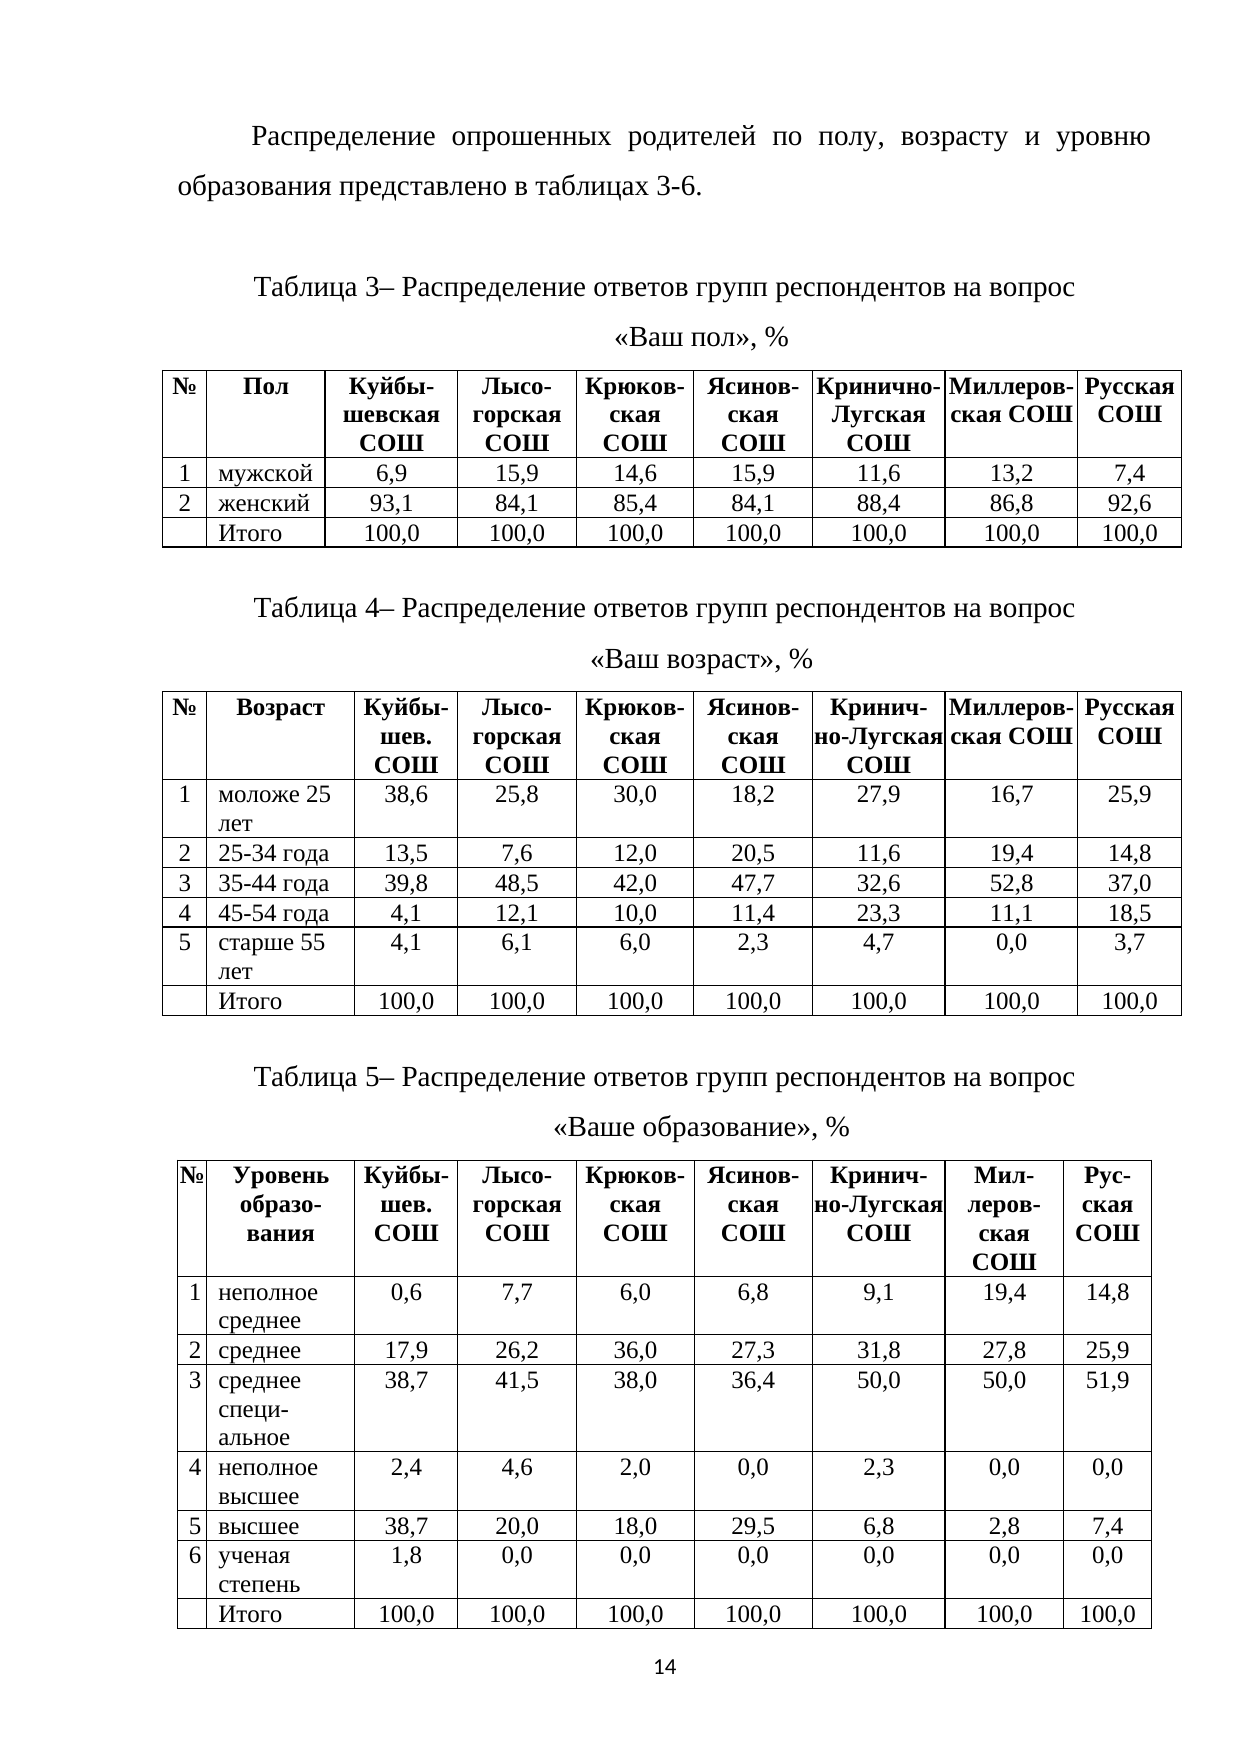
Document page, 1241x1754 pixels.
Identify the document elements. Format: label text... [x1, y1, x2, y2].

table_cell 0,0 [695, 1452, 812, 1510]
table_cell 0,0 [946, 928, 1077, 985]
table_cell 41,5 [458, 1365, 576, 1451]
table_header Куйбы-шевская СОШ [326, 371, 457, 457]
table_cell 38,7 [355, 1511, 457, 1539]
table_header Кринично-Лугская СОШ [813, 371, 944, 457]
table_cell 50,0 [946, 1365, 1063, 1451]
table_cell 13,5 [355, 838, 457, 867]
table_cell 18,2 [694, 780, 812, 837]
table_header Кринич-но-Лугская СОШ [813, 1161, 944, 1276]
table_header Миллеров- ская СОШ [946, 692, 1077, 778]
table_cell 25-34 года [207, 838, 354, 867]
table_cell 5 [163, 928, 206, 985]
table_cell 47,7 [694, 868, 812, 897]
table_cell 1 [163, 458, 206, 487]
table_cell 45-54 года [207, 898, 354, 926]
table_cell 100,0 [813, 1599, 944, 1628]
table_cell 38,7 [355, 1365, 457, 1451]
table_cell 36,4 [695, 1365, 812, 1451]
table_cell 27,8 [946, 1335, 1063, 1364]
table_cell 20,5 [694, 838, 812, 867]
table_cell 4 [163, 898, 206, 926]
table_header № [163, 692, 206, 778]
table_cell 11,4 [694, 898, 812, 926]
table_cell 100,0 [577, 986, 693, 1015]
table_cell [163, 518, 206, 546]
table_cell Итого [207, 518, 324, 546]
table_header Ясинов-ская СОШ [694, 371, 812, 457]
table_header Куйбы-шев. СОШ [355, 692, 457, 778]
table_cell 7,4 [1078, 458, 1181, 487]
table_cell 100,0 [694, 518, 812, 546]
table_cell 35-44 года [207, 868, 354, 897]
table_header Ясинов-ская СОШ [694, 692, 812, 778]
table_cell 18,0 [577, 1511, 694, 1539]
table_cell 4,7 [813, 928, 944, 985]
table_cell 25,9 [1064, 1335, 1151, 1364]
table_cell 29,5 [695, 1511, 812, 1539]
table_cell 2,8 [946, 1511, 1063, 1539]
table_cell 6,0 [577, 1277, 694, 1334]
table_cell 100,0 [694, 986, 812, 1015]
table_cell 30,0 [577, 780, 693, 837]
table_header Мил-леров- ская СОШ [946, 1161, 1063, 1276]
table_cell 100,0 [458, 986, 576, 1015]
table_header Куйбы-шев. СОШ [355, 1161, 457, 1276]
table_cell 25,8 [458, 780, 576, 837]
table_cell 4,1 [355, 928, 457, 985]
table_cell ученая степень [207, 1541, 354, 1598]
table_cell 52,8 [946, 868, 1077, 897]
table_cell 12,0 [577, 838, 693, 867]
table_header Русская СОШ [1078, 371, 1181, 457]
table_cell 4 [178, 1452, 206, 1510]
table_cell 4,6 [458, 1452, 576, 1510]
table_cell 100,0 [355, 1599, 457, 1628]
table_cell 0,0 [695, 1541, 812, 1598]
table_cell 85,4 [577, 488, 693, 517]
table_header Миллеров- ская СОШ [946, 371, 1077, 457]
table_header Кринич-но-Лугская СОШ [813, 692, 944, 778]
table_cell 9,1 [813, 1277, 944, 1334]
table_cell 2,3 [694, 928, 812, 985]
text «Ваш возраст», % [177, 641, 1152, 674]
table_cell [163, 986, 206, 1015]
table_cell 84,1 [694, 488, 812, 517]
table_cell 4,1 [355, 898, 457, 926]
table_cell 0,0 [946, 1541, 1063, 1598]
table_cell 92,6 [1078, 488, 1181, 517]
table_cell Итого [207, 986, 354, 1015]
table_cell 17,9 [355, 1335, 457, 1364]
table_cell 11,6 [813, 458, 944, 487]
table_cell 19,4 [946, 838, 1077, 867]
table_header Уровень образо-вания [207, 1161, 354, 1276]
table_cell 6,0 [577, 928, 693, 985]
table_cell 2,0 [577, 1452, 694, 1510]
table_cell 3 [163, 868, 206, 897]
table_cell 11,1 [946, 898, 1077, 926]
table_cell 12,1 [458, 898, 576, 926]
table_cell 10,0 [577, 898, 693, 926]
table_cell 18,5 [1078, 898, 1181, 926]
table_cell 100,0 [458, 518, 576, 546]
table_cell 1 [163, 780, 206, 837]
table_cell 3 [178, 1365, 206, 1451]
table_cell 1,8 [355, 1541, 457, 1598]
table_cell 32,6 [813, 868, 944, 897]
table_cell 0,0 [1064, 1452, 1151, 1510]
table_cell моложе 25 лет [207, 780, 354, 837]
table_cell 2 [163, 838, 206, 867]
text Таблица 3– Распределение ответов групп респондентов на вопрос [177, 269, 1152, 303]
table_cell 1 [178, 1277, 206, 1334]
table_header Русская СОШ [1078, 692, 1181, 778]
table_cell 38,6 [355, 780, 457, 837]
table_cell 14,8 [1064, 1277, 1151, 1334]
table_cell 26,2 [458, 1335, 576, 1364]
table_cell 2,4 [355, 1452, 457, 1510]
table_cell 2 [178, 1335, 206, 1364]
table_cell 23,3 [813, 898, 944, 926]
table_header № [163, 371, 206, 457]
table_cell 11,6 [813, 838, 944, 867]
table_cell 100,0 [1078, 986, 1181, 1015]
table_cell 6 [178, 1541, 206, 1598]
table_cell 36,0 [577, 1335, 694, 1364]
table_header Крюков-ская СОШ [577, 371, 693, 457]
table_cell 100,0 [813, 986, 944, 1015]
table_cell высшее [207, 1511, 354, 1539]
table_cell неполное среднее [207, 1277, 354, 1334]
table_header № [178, 1161, 206, 1276]
table_cell 51,9 [1064, 1365, 1151, 1451]
table_cell 100,0 [577, 1599, 694, 1628]
table_header Пол [207, 371, 324, 457]
table_cell среднее специ-альное [207, 1365, 354, 1451]
table_cell 100,0 [458, 1599, 576, 1628]
table_cell 6,8 [813, 1511, 944, 1539]
table_cell 39,8 [355, 868, 457, 897]
table_cell 15,9 [458, 458, 576, 487]
table_cell 0,6 [355, 1277, 457, 1334]
table_cell 15,9 [694, 458, 812, 487]
table_cell 88,4 [813, 488, 944, 517]
table_cell 7,4 [1064, 1511, 1151, 1539]
table_header Возраст [207, 692, 354, 778]
table_cell 38,0 [577, 1365, 694, 1451]
table_cell 14,6 [577, 458, 693, 487]
text «Ваше образование», % [177, 1109, 1152, 1143]
table_cell 5 [178, 1511, 206, 1539]
table_cell 100,0 [946, 518, 1077, 546]
table_cell 100,0 [813, 518, 944, 546]
table_cell 2 [163, 488, 206, 517]
table_cell старше 55 лет [207, 928, 354, 985]
table_cell 48,5 [458, 868, 576, 897]
table_cell 7,6 [458, 838, 576, 867]
table_cell 93,1 [326, 488, 457, 517]
table_cell 19,4 [946, 1277, 1063, 1334]
table_cell [178, 1599, 206, 1628]
table_cell 13,2 [946, 458, 1077, 487]
table_cell 6,1 [458, 928, 576, 985]
table_cell женский [207, 488, 324, 517]
table_header Лысо-горская СОШ [458, 692, 576, 778]
table_cell 0,0 [458, 1541, 576, 1598]
table_cell 84,1 [458, 488, 576, 517]
table_header Лысо-горская СОШ [458, 1161, 576, 1276]
table_cell 0,0 [946, 1452, 1063, 1510]
table_header Крюков-ская СОШ [577, 692, 693, 778]
table_cell 100,0 [946, 1599, 1063, 1628]
table_cell 6,8 [695, 1277, 812, 1334]
table_header Рус-ская СОШ [1064, 1161, 1151, 1276]
table_cell 2,3 [813, 1452, 944, 1510]
table_cell 100,0 [1078, 518, 1181, 546]
table_cell среднее [207, 1335, 354, 1364]
table_cell 20,0 [458, 1511, 576, 1539]
text Распределение опрошенных родителей по полу, возрасту и уровню образования представлено в таблицах 3-6. [177, 118, 1152, 202]
table_cell 50,0 [813, 1365, 944, 1451]
table_cell 42,0 [577, 868, 693, 897]
table_header Лысо-горская СОШ [458, 371, 576, 457]
table_cell 100,0 [1064, 1599, 1151, 1628]
table_cell 86,8 [946, 488, 1077, 517]
table_cell 0,0 [813, 1541, 944, 1598]
text «Ваш пол», % [177, 319, 1152, 353]
table_header Ясинов-ская СОШ [695, 1161, 812, 1276]
table_cell 100,0 [355, 986, 457, 1015]
text Таблица 5– Распределение ответов групп респондентов на вопрос [177, 1059, 1152, 1092]
table_cell 37,0 [1078, 868, 1181, 897]
table_cell 100,0 [577, 518, 693, 546]
table_cell 0,0 [1064, 1541, 1151, 1598]
table_cell 25,9 [1078, 780, 1181, 837]
table_header Крюков-ская СОШ [577, 1161, 694, 1276]
table_cell 0,0 [577, 1541, 694, 1598]
table_cell мужской [207, 458, 324, 487]
table_cell 100,0 [946, 986, 1077, 1015]
table_cell 27,3 [695, 1335, 812, 1364]
table_cell 27,9 [813, 780, 944, 837]
table_cell неполное высшее [207, 1452, 354, 1510]
table_cell 100,0 [695, 1599, 812, 1628]
table_cell Итого [207, 1599, 354, 1628]
table_cell 3,7 [1078, 928, 1181, 985]
table_cell 31,8 [813, 1335, 944, 1364]
table_cell 100,0 [326, 518, 457, 546]
table_cell 7,7 [458, 1277, 576, 1334]
table_cell 16,7 [946, 780, 1077, 837]
table_cell 14,8 [1078, 838, 1181, 867]
text Таблица 4– Распределение ответов групп респондентов на вопрос [177, 591, 1152, 624]
table_cell 6,9 [326, 458, 457, 487]
